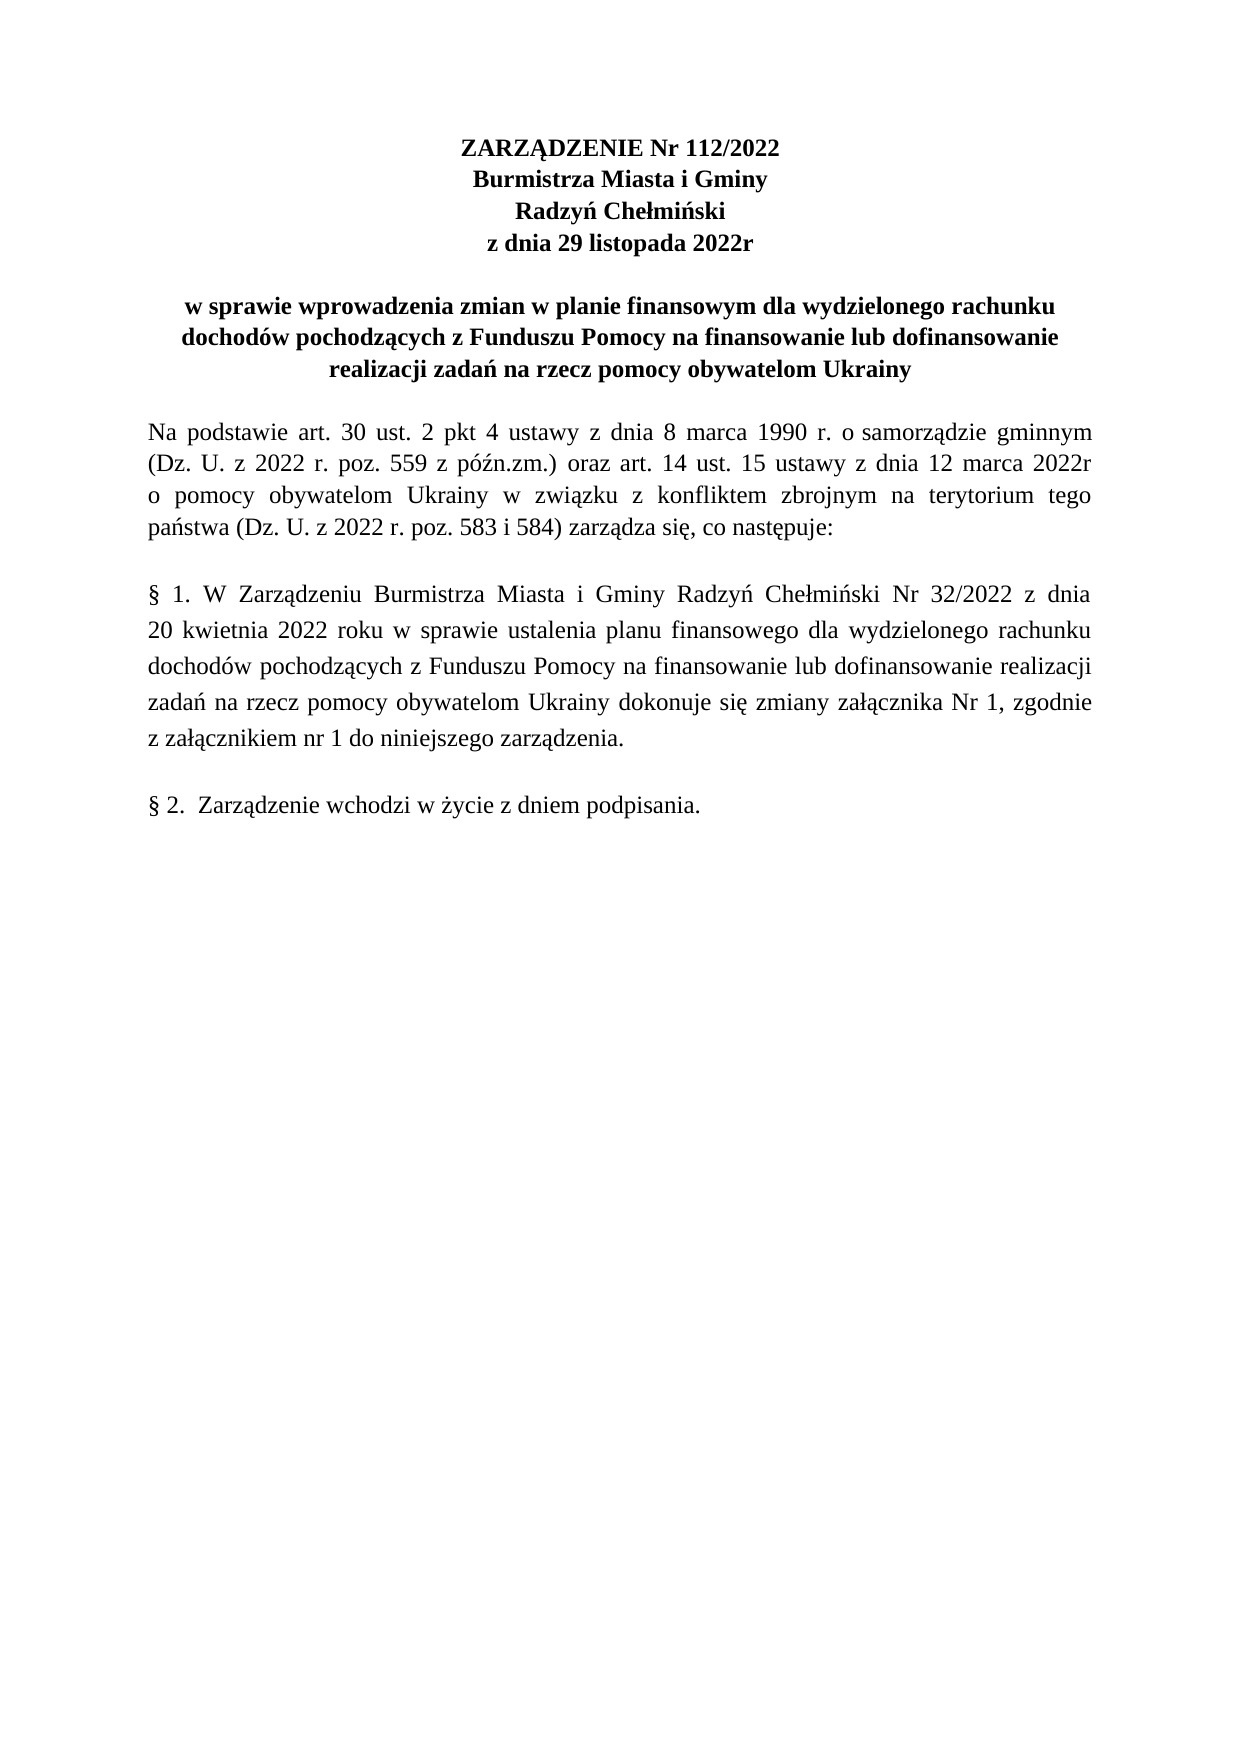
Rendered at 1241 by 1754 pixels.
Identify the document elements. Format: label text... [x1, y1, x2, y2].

text § 1. W Zarządzeniu Burmistrza Miasta i Gminy Radzyń Chełmiński Nr 32/2022 z dnia 20 kwietnia 2022 roku w sprawie ustalenia planu finansowego dla wydzielonego rachunku dochodów pochodzących z Funduszu Pomocy na finansowanie lub dofinansowanie realizacji zadań na rzecz pomocy obywatelom Ukrainy dokonuje się zmiany załącznika Nr 1, zgodnie z załącznikiem nr 1 do niniejszego zarządzenia. [148, 543, 1092, 752]
text ZARZĄDZENIE Nr 112/2022 [148, 133, 1092, 162]
text z dnia 29 listopada 2022r [148, 228, 1092, 256]
text w sprawie wprowadzenia zmian w planie finansowym dla wydzielonego rachunku dochodów pochodzących z Funduszu Pomocy na finansowanie lub dofinansowanie realizacji zadań na rzecz pomocy obywatelom Ukrainy [148, 291, 1092, 383]
text § 2. Zarządzenie wchodzi w życie z dniem podpisania. [148, 790, 1092, 819]
text Burmistrza Miasta i Gminy [148, 164, 1092, 193]
text Na podstawie art. 30 ust. 2 pkt 4 ustawy z dnia 8 marca 1990 r. o samorządzie gminnym (Dz. U. z 2022 r. poz. 559 z późn.zm.) oraz art. 14 ust. 15 ustawy z dnia 12 marca 2022r o pomocy obywatelom Ukrainy w związku z konfliktem zbrojnym na terytorium tego państwa (Dz. U. z 2022 r. poz. 583 i 584) zarządza się, co następuje: [148, 446, 1092, 540]
text Radzyń Chełmiński [148, 196, 1092, 225]
